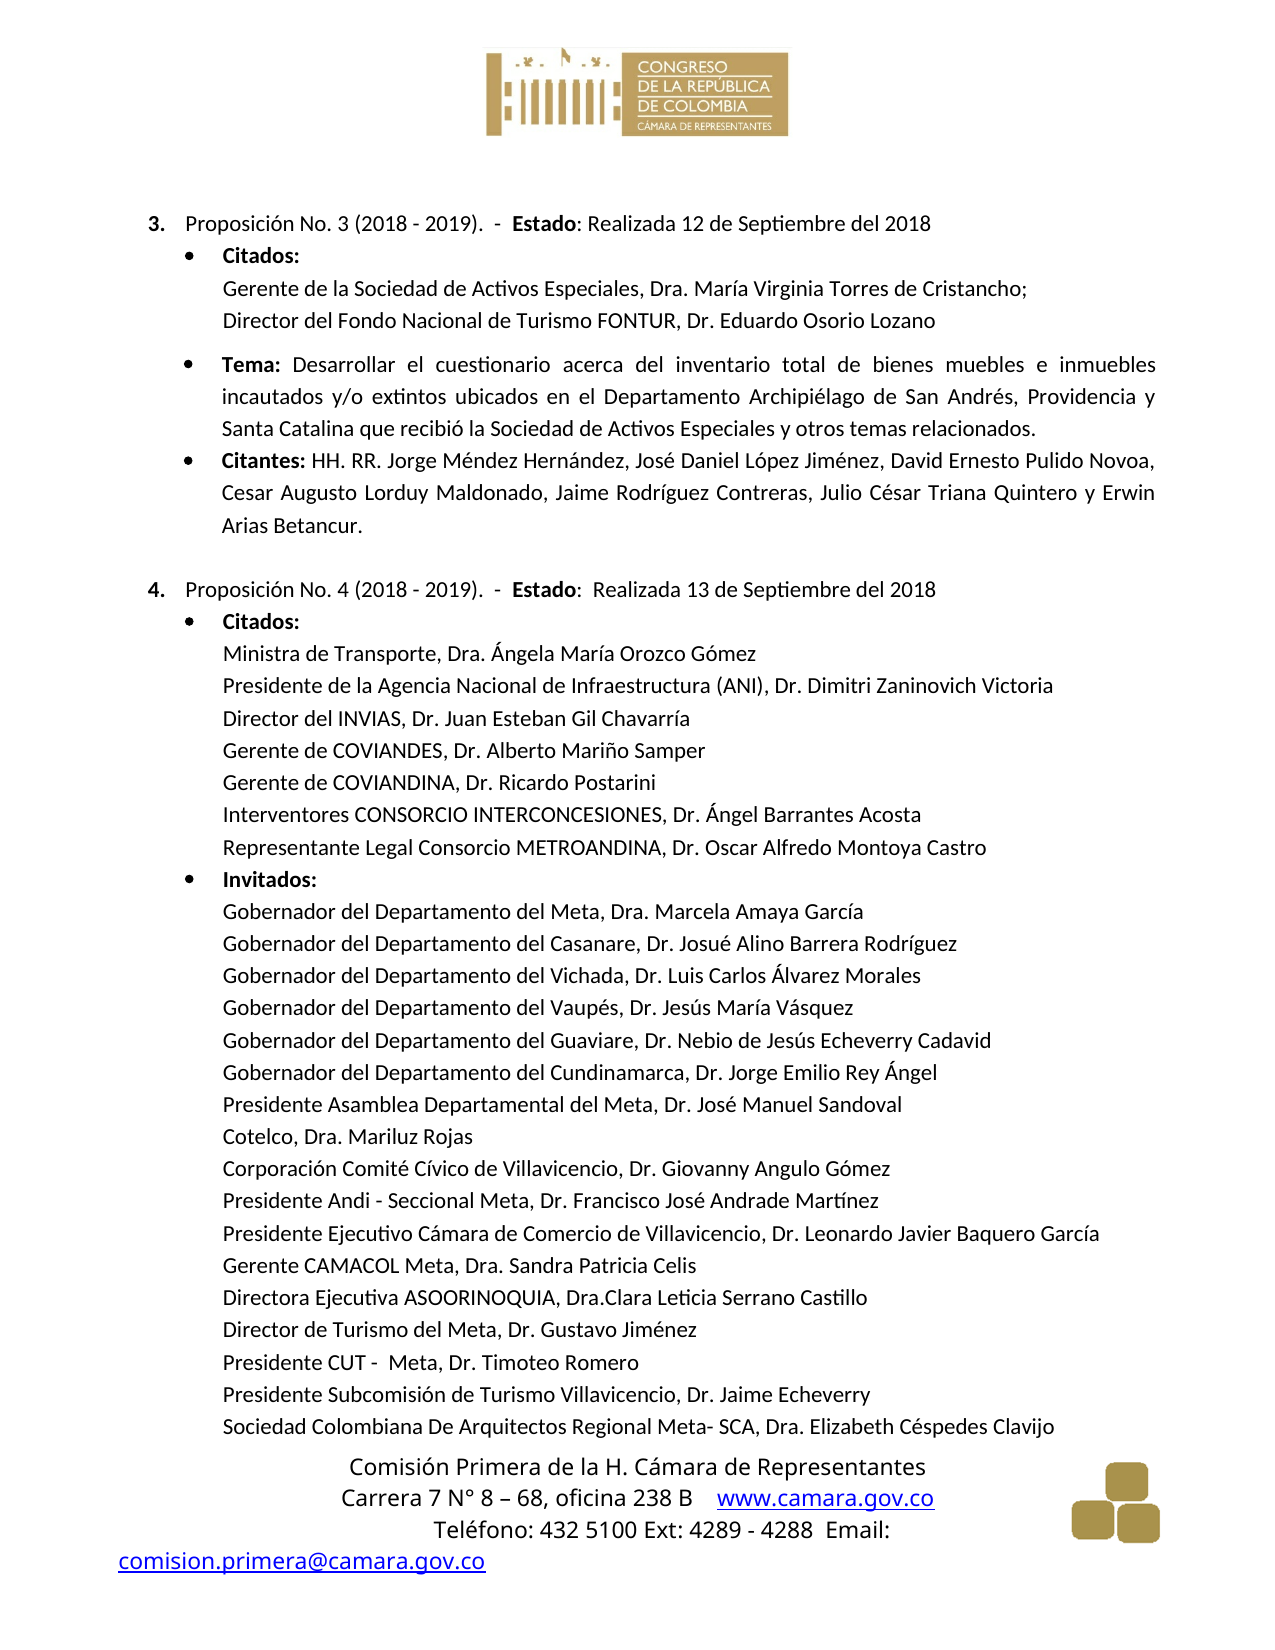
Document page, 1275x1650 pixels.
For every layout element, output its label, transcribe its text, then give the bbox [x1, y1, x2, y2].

text Presidente Ejecutivo Cámara de Comercio de Villavicencio, Dr. Leonardo Javier Baquero García [223, 1219, 1157, 1247]
text Gobernador del Departamento del Casanare, Dr. Josué Alino Barrera Rodríguez [223, 929, 1157, 957]
text Gobernador del Departamento del Guaviare, Dr. Nebio de Jesús Echeverry Cadavid [223, 1026, 1157, 1054]
list Citados: [185, 607, 1157, 635]
text Gobernador del Departamento del Vichada, Dr. Luis Carlos Álvarez Morales [223, 961, 1157, 989]
text Representante Legal Consorcio METROANDINA, Dr. Oscar Alfredo Montoya Castro [223, 833, 1157, 861]
text Gerente CAMACOL Meta, Dra. Sandra Patricia Celis [223, 1251, 1157, 1279]
text Sociedad Colombiana De Arquitectos Regional Meta- SCA, Dra. Elizabeth Céspedes Clavijo [223, 1412, 1157, 1440]
text Gobernador del Departamento del Vaupés, Dr. Jesús María Vásquez [223, 993, 1157, 1022]
list Proposición No. 3 (2018 - 2019). - Estado: Realizada 12 de Septiembre del 2018 [148, 209, 1157, 237]
text Corporación Comité Cívico de Villavicencio, Dr. Giovanny Angulo Gómez [223, 1154, 1157, 1182]
text Interventores CONSORCIO INTERCONCESIONES, Dr. Ángel Barrantes Acosta [223, 800, 1157, 828]
text Presidente Subcomisión de Turismo Villavicencio, Dr. Jaime Echeverry [223, 1380, 1157, 1408]
text Presidente Asamblea Departamental del Meta, Dr. José Manuel Sandoval [223, 1090, 1157, 1118]
picture [482, 47, 793, 138]
list Citados: [185, 242, 1157, 269]
text Directora Ejecutiva ASOORINOQUIA, Dra.Clara Leticia Serrano Castillo [223, 1283, 1157, 1311]
text Director del Fondo Nacional de Turismo FONTUR, Dr. Eduardo Osorio Lozano [223, 306, 1157, 334]
text Presidente CUT - Meta, Dr. Timoteo Romero [223, 1348, 1157, 1376]
text Gerente de COVIANDINA, Dr. Ricardo Postarini [223, 768, 1157, 796]
text Gerente de la Sociedad de Activos Especiales, Dra. María Virginia Torres de Cristancho; [223, 274, 1157, 302]
text Ministra de Transporte, Dra. Ángela María Orozco Gómez [223, 639, 1157, 667]
text Presidente Andi - Seccional Meta, Dr. Francisco José Andrade Martínez [223, 1187, 1157, 1215]
text Gobernador del Departamento del Cundinamarca, Dr. Jorge Emilio Rey Ángel [223, 1058, 1157, 1086]
list Tema: Desarrollar el cuestionario acerca del inventario total de bienes muebles e inmuebles incautados y/o extintos ubicados en el Departamento Archipiélago de San Andrés, Providencia y Santa Catalina que recibió la Sociedad de Activos Especiales y otros temas relacionados. [184, 350, 1157, 442]
list Invitados: [185, 865, 1157, 893]
text Cotelco, Dra. Mariluz Rojas [223, 1122, 1157, 1150]
list Proposición No. 4 (2018 - 2019). - Estado: Realizada 13 de Septiembre del 2018 [148, 575, 1157, 603]
text Gobernador del Departamento del Meta, Dra. Marcela Amaya García [223, 897, 1157, 925]
text Director del INVIAS, Dr. Juan Esteban Gil Chavarría [223, 704, 1157, 732]
list Citantes: HH. RR. Jorge Méndez Hernández, José Daniel López Jiménez, David Ernesto Pulido Novoa, Cesar Augusto Lorduy Maldonado, Jaime Rodríguez Contreras, Julio César Triana Quintero y Erwin Arias Betancur. [184, 446, 1157, 539]
text Presidente de la Agencia Nacional de Infraestructura (ANI), Dr. Dimitri Zaninovich Victoria [223, 672, 1157, 700]
text Gerente de COVIANDES, Dr. Alberto Mariño Samper [223, 736, 1157, 764]
picture [1066, 1461, 1163, 1547]
text Director de Turismo del Meta, Dr. Gustavo Jiménez [223, 1315, 1157, 1343]
